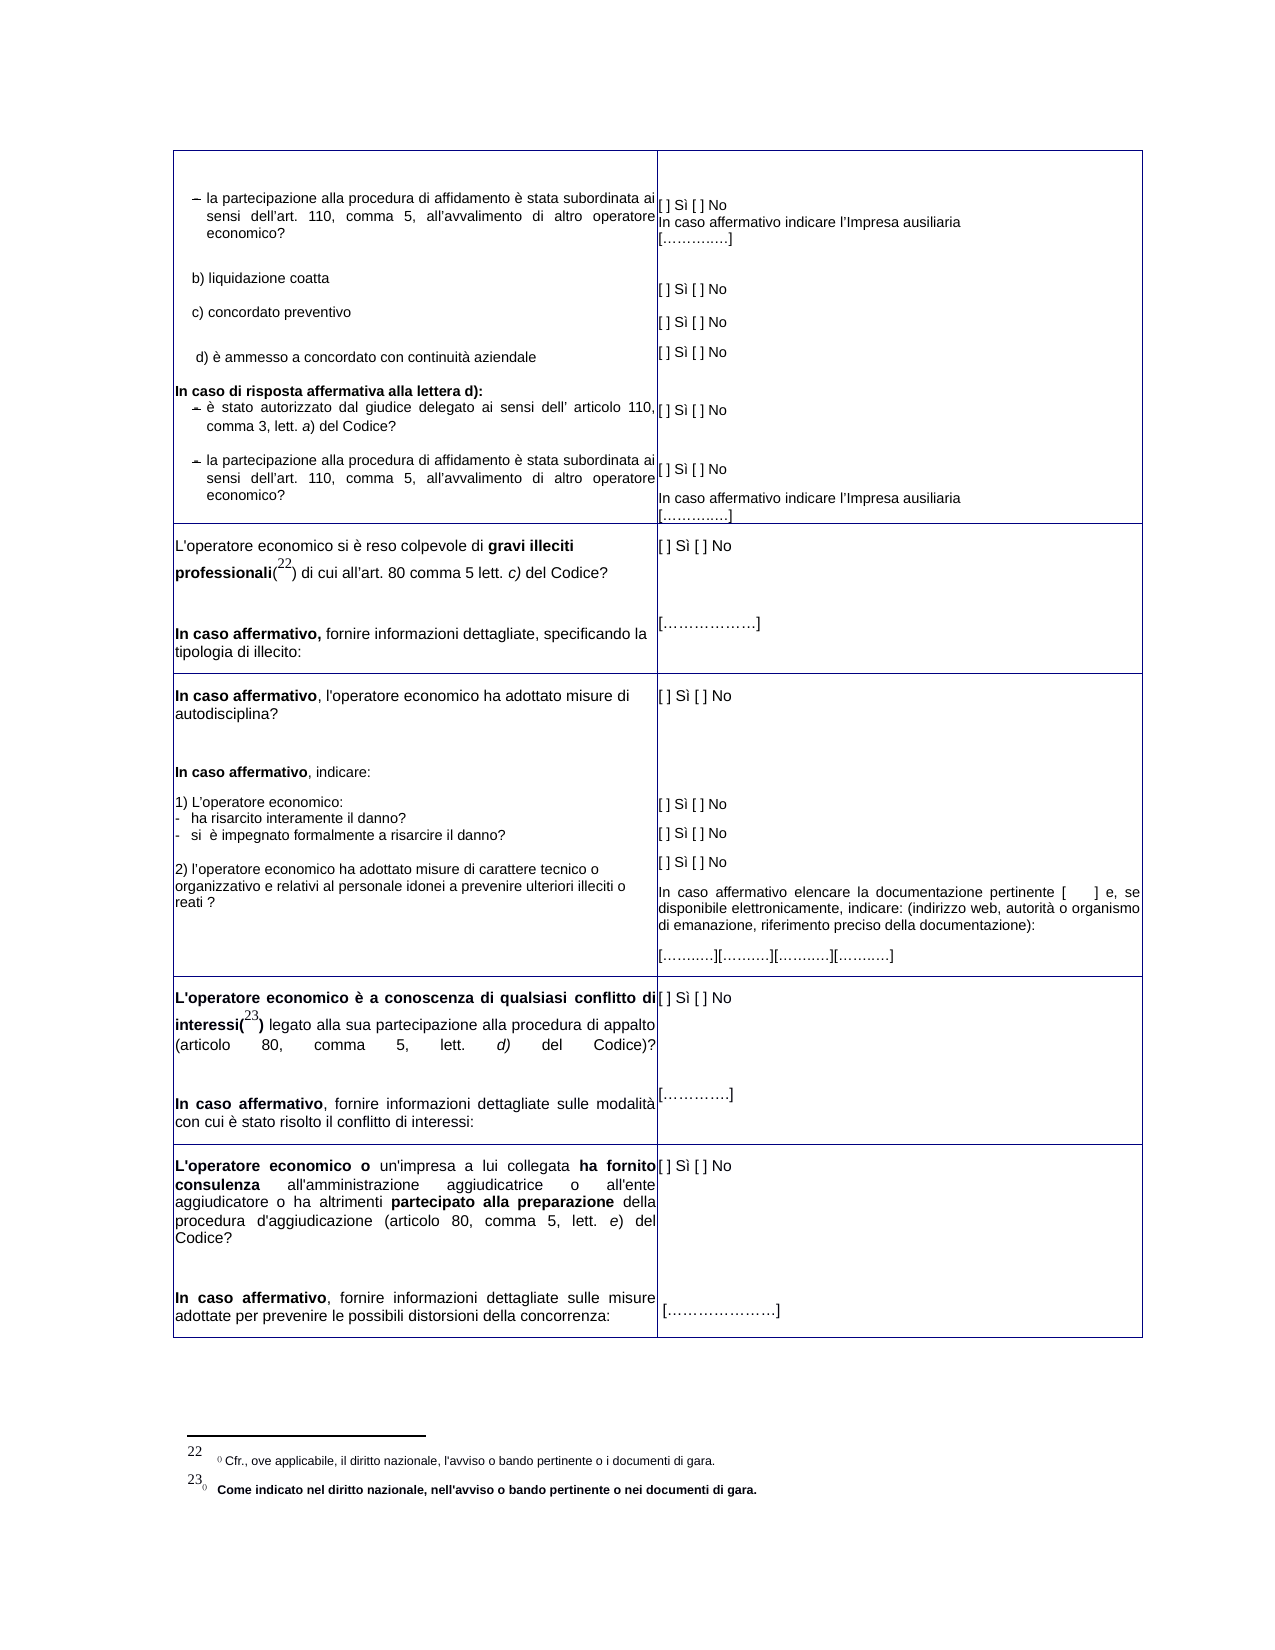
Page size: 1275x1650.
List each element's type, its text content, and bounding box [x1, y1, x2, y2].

table_cell [ ] Sì [ ] No [………………] [658, 524, 1142, 673]
table_cell [ ] Sì [ ] No [ ] Sì [ ] No [ ] Sì [ ] No [ ] Sì [ ] No In caso affermativo elencare la documentazione pertinente [ ] e, se disponibile elettronicamente, indicare: (indirizzo web, autorità o organismo di emanazione, riferimento preciso della documentazione): [……..…][…….…][……..…][……..…] [658, 674, 1142, 976]
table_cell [658, 151, 1142, 523]
table_cell In caso affermativo, l'operatore economico ha adottato misure di autodisciplina? In caso affermativo, indicare: 1) L’operatore economico: - ha risarcito interamente il danno? - si è impegnato formalmente a risarcire il danno? 2) l’operatore economico ha adottato misure di carattere tecnico o organizzativo e relativi al personale idonei a prevenire ulteriori illeciti o reati ? [174, 674, 657, 976]
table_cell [174, 151, 657, 523]
table_cell L'operatore economico o un'impresa a lui collegata ha fornito consulenza all'amministrazione aggiudicatrice o all'ente aggiudicatore o ha altrimenti partecipato alla preparazione della procedura d'aggiudicazione (articolo 80, comma 5, lett. e) del Codice? In caso affermativo, fornire informazioni dettagliate sulle misure adottate per prevenire le possibili distorsioni della concorrenza: [174, 1145, 657, 1337]
table_cell [ ] Sì [ ] No [………….] [658, 977, 1142, 1144]
table_cell L'operatore economico è a conoscenza di qualsiasi conflitto di interessi() legato alla sua partecipazione alla procedura di appalto (articolo 80, comma 5, lett. d) del Codice)? In caso affermativo, fornire informazioni dettagliate sulle modalità con cui è stato risolto il conflitto di interessi: [174, 977, 657, 1144]
table_cell L'operatore economico si è reso colpevole di gravi illeciti professionali() di cui all’art. 80 comma 5 lett. c) del Codice? In caso affermativo, fornire informazioni dettagliate, specificando la tipologia di illecito: [174, 524, 657, 673]
table_cell [ ] Sì [ ] No […………………] [658, 1145, 1142, 1337]
